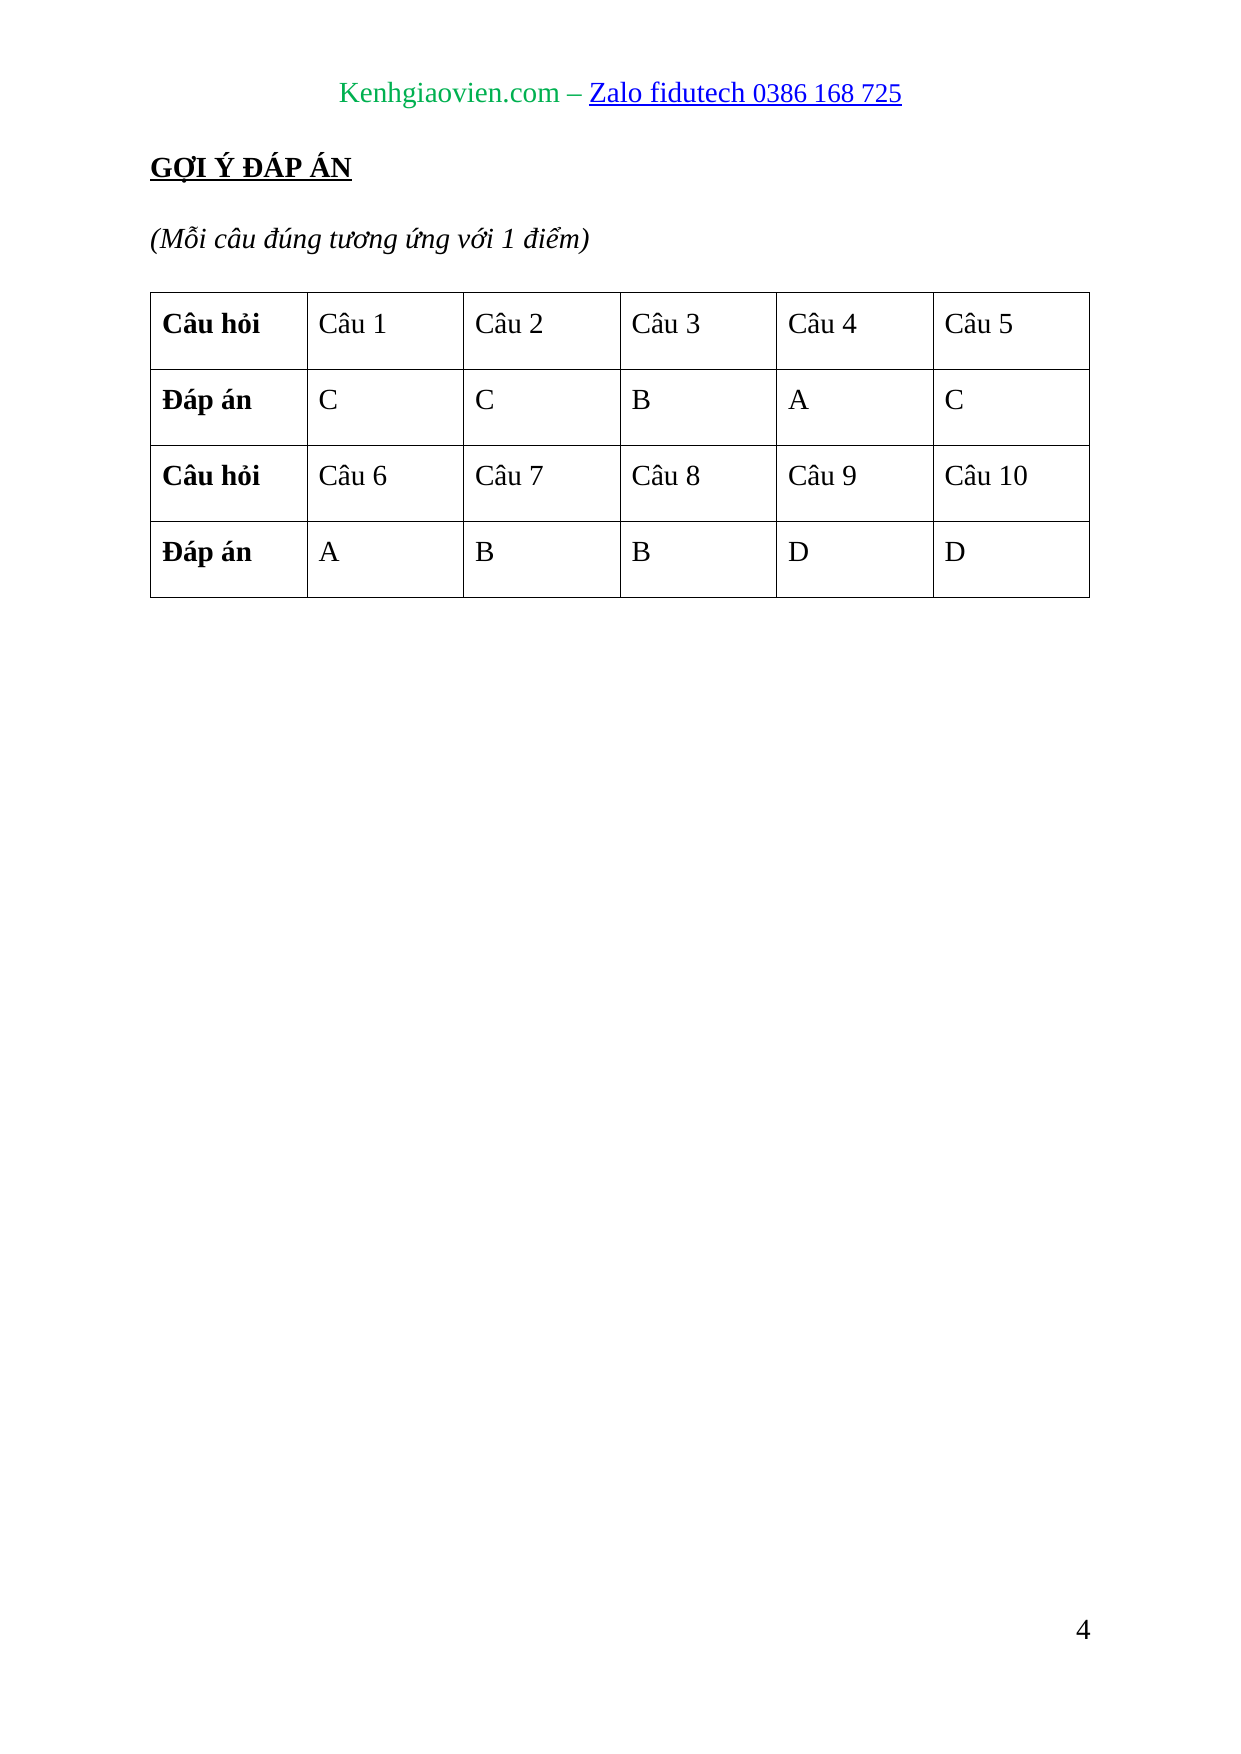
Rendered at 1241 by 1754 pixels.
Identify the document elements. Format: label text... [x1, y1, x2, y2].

table_header Câu 1 [308, 293, 463, 368]
table_header Câu 3 [621, 293, 776, 368]
table_cell D [777, 522, 933, 597]
table_cell Câu 6 [308, 446, 463, 521]
table_cell Câu 9 [777, 446, 933, 521]
table_cell B [464, 522, 620, 597]
table_cell D [934, 522, 1089, 597]
table_header Câu hỏi [151, 293, 307, 368]
text (Mỗi câu đúng tương ứng với 1 điểm) [150, 221, 1090, 255]
table_header Câu 5 [934, 293, 1089, 368]
table_cell C [934, 370, 1089, 445]
table_cell Đáp án [151, 522, 307, 597]
table_cell Câu 8 [621, 446, 776, 521]
table_cell B [621, 370, 776, 445]
table_cell Câu 10 [934, 446, 1089, 521]
table_cell Câu 7 [464, 446, 620, 521]
table_cell A [308, 522, 463, 597]
table_cell C [464, 370, 620, 445]
table_cell Câu hỏi [151, 446, 307, 521]
table_cell A [777, 370, 933, 445]
table_cell Đáp án [151, 370, 307, 445]
text GỢI Ý ĐÁP ÁN [150, 150, 1090, 183]
table_cell C [308, 370, 463, 445]
table_header Câu 4 [777, 293, 933, 368]
table_cell B [621, 522, 776, 597]
table_header Câu 2 [464, 293, 620, 368]
